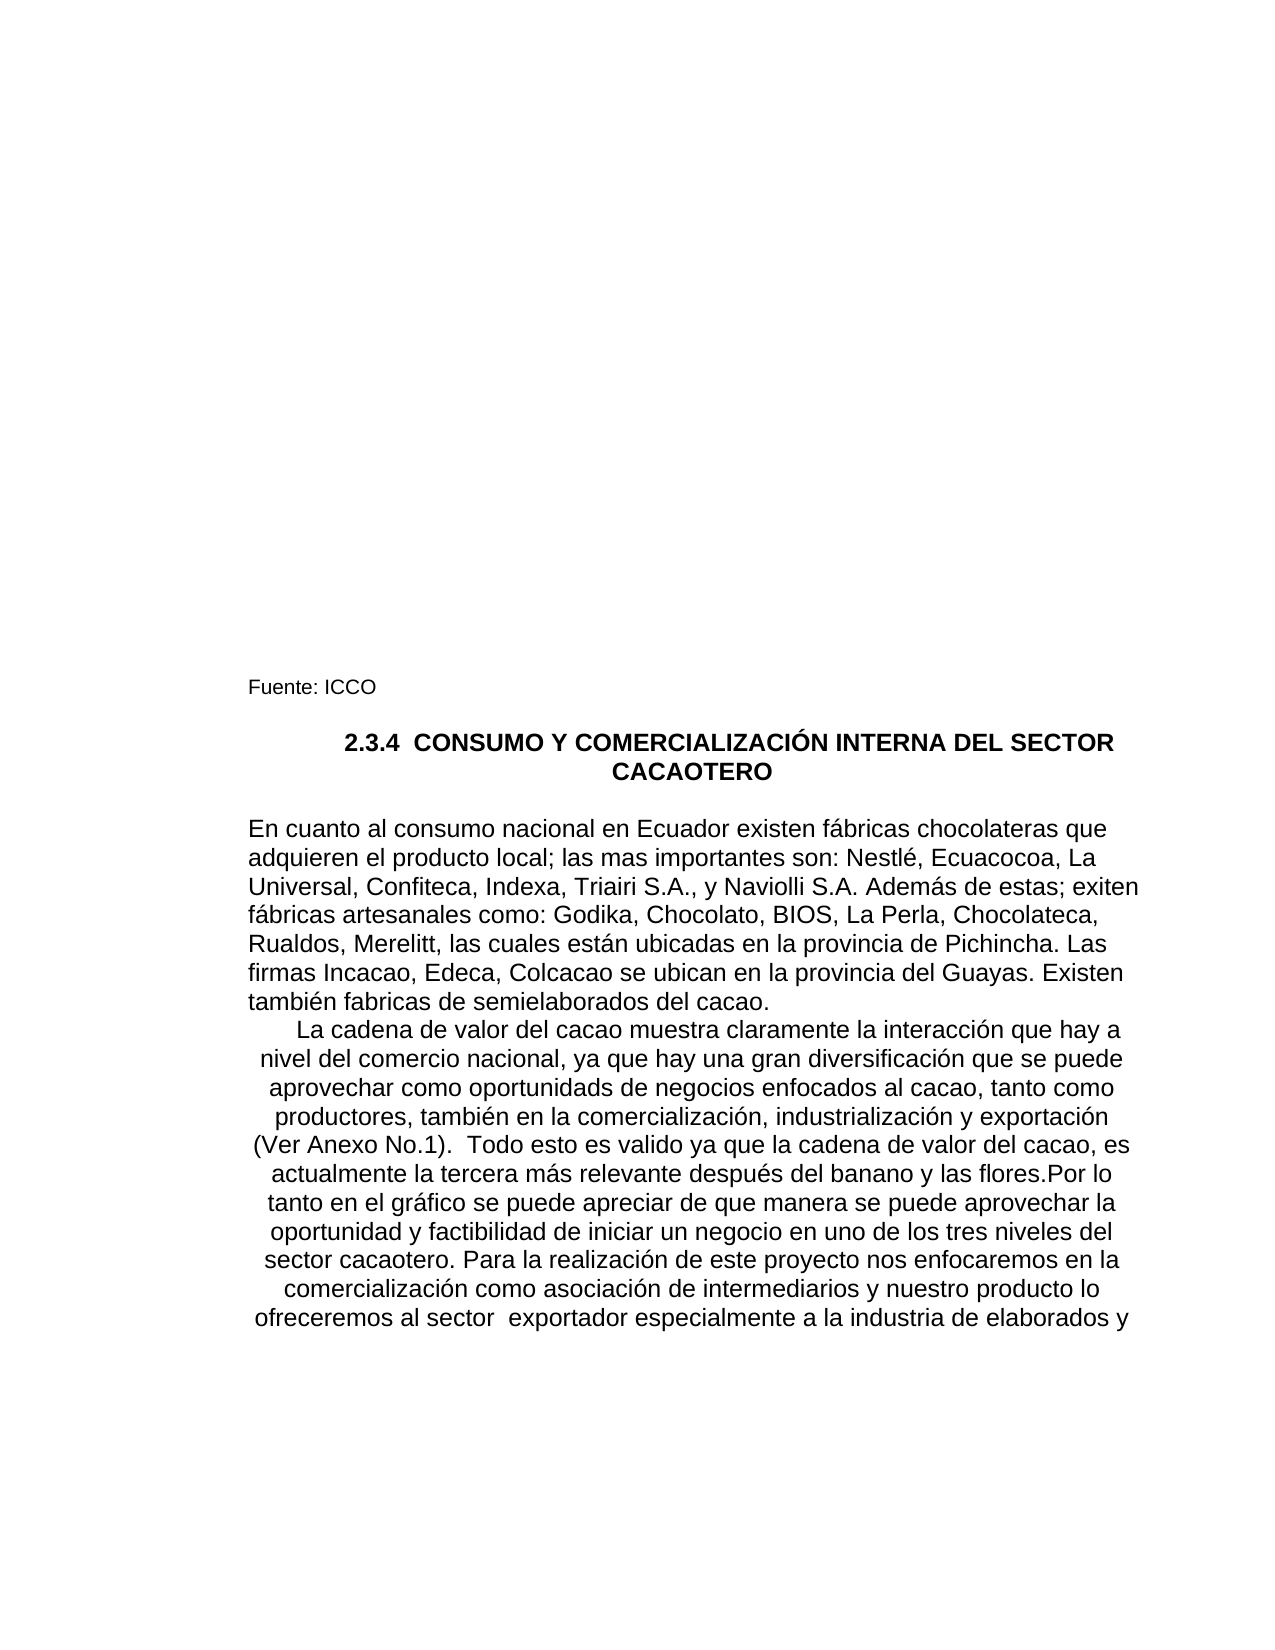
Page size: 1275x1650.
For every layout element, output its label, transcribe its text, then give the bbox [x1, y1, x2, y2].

text Fuente: ICCO [248, 675, 1171, 699]
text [248, 1015, 1136, 1331]
text En cuanto al consumo nacional en Ecuador existen fábricas chocolateras que adquieren el producto local; las mas importantes son: Nestlé, Ecuacocoa, La Universal, Confiteca, Indexa, Triairi S.A., y Naviolli S.A. Además de estas; exiten fábricas artesanales como: Godika, Chocolato, BIOS, La Perla, Chocolateca, Rualdos, Merelitt, las cuales están ubicadas en la provincia de Pichincha. Las firmas Incacao, Edeca, Colcacao se ubican en la provincia del Guayas. Existen también fabricas de semielaborados del cacao. [248, 814, 1171, 1015]
list 2.3.4 CONSUMO Y COMERCIALIZACIÓN INTERNA DEL SECTOR CACAOTERO [248, 728, 1136, 785]
